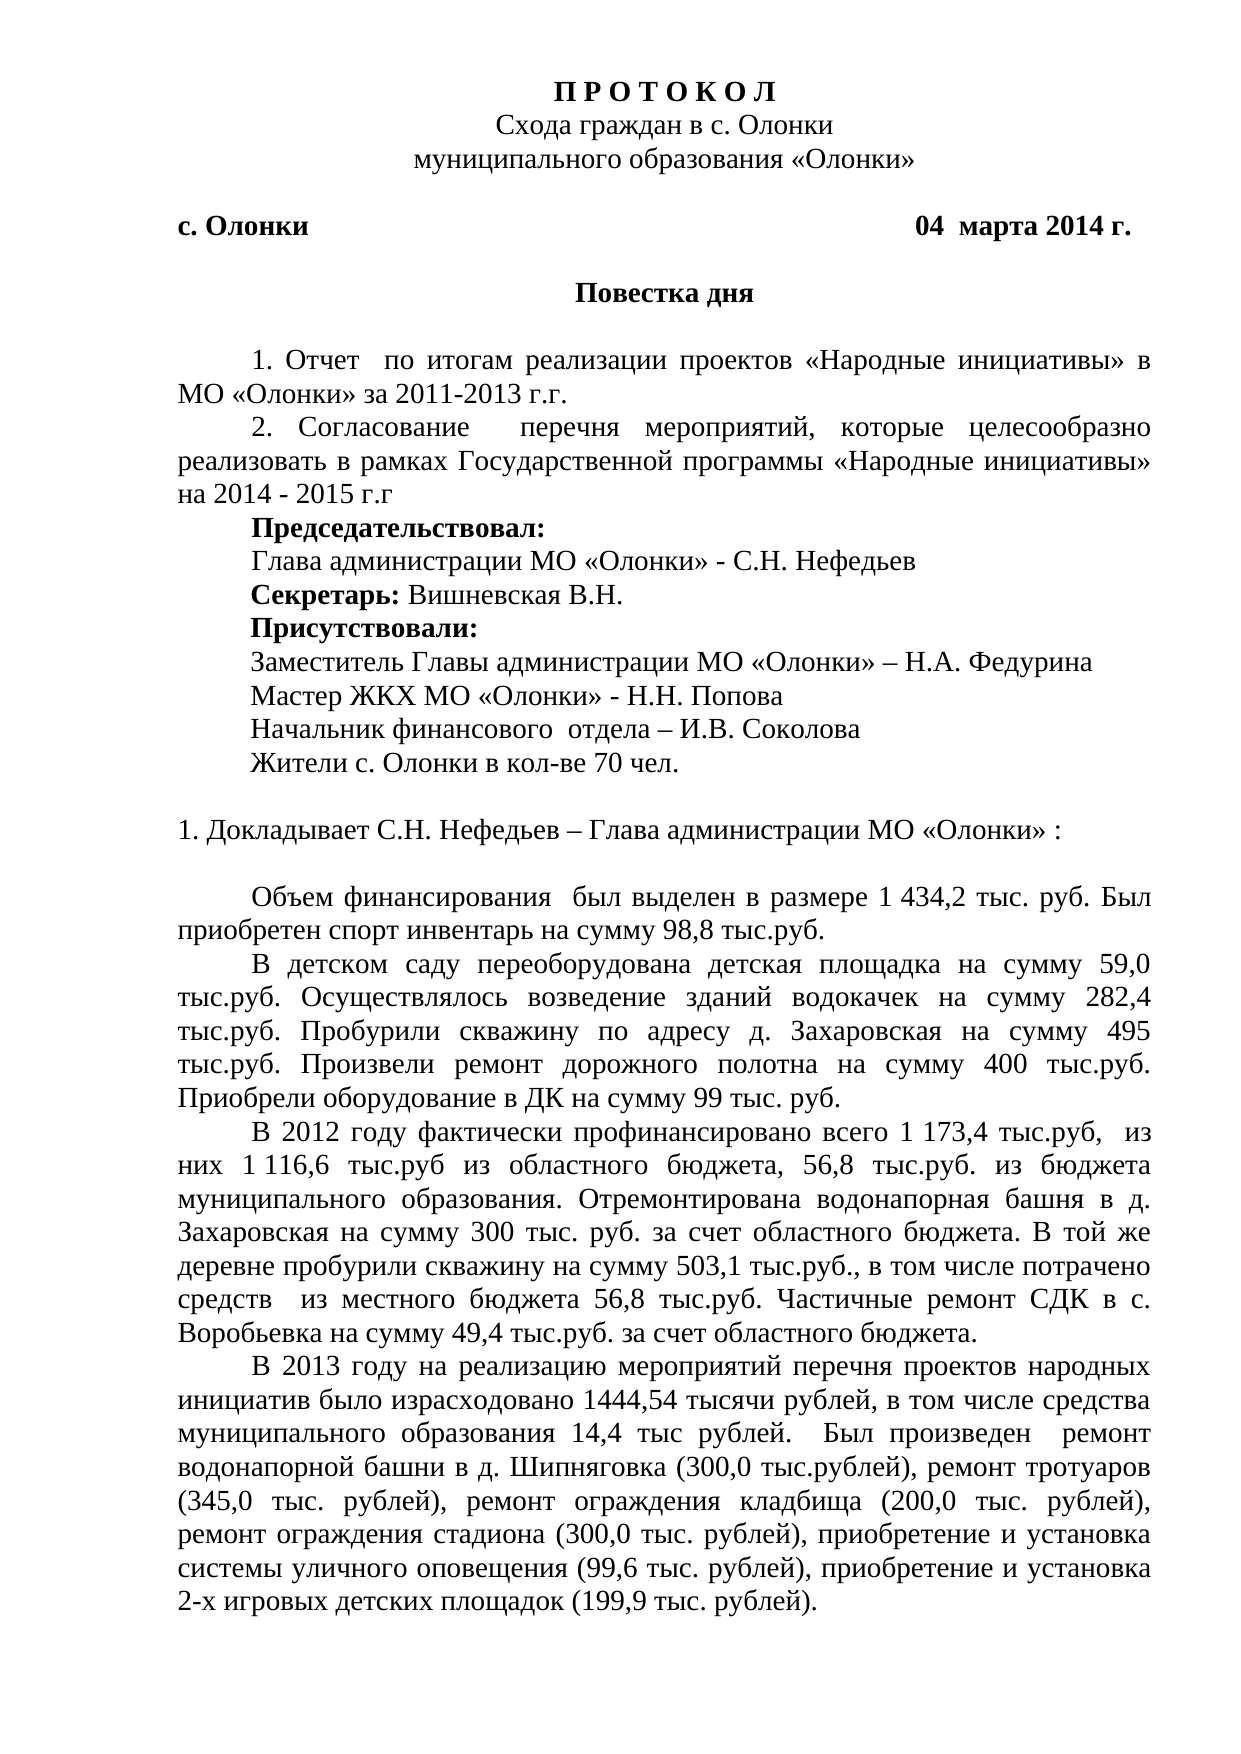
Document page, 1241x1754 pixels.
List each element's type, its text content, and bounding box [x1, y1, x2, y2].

text Секретарь: Вишневская В.Н. [177, 577, 1152, 611]
text П Р О Т О К О Л [177, 74, 1152, 107]
text Начальник финансового отдела – И.В. Соколова [177, 711, 1152, 745]
text В 2013 году на реализацию мероприятий перечня проектов народных инициатив было израсходовано 1444,54 тысячи рублей, в том числе средства муниципального образования 14,4 тыс рублей. Был произведен ремонт водонапорной башни в д. Шипняговка (300,0 тыс.рублей), ремонт тротуаров (345,0 тыс. рублей), ремонт ограждения кладбища (200,0 тыс. рублей), ремонт ограждения стадиона (300,0 тыс. рублей), приобретение и установка системы уличного оповещения (99,6 тыс. рублей), приобретение и установка 2-х игровых детских площадок (199,9 тыс. рублей). [177, 1348, 1152, 1617]
text Схода граждан в с. Олонки [177, 107, 1152, 141]
text Глава администрации МО «Олонки» - С.Н. Нефедьев [177, 543, 1152, 577]
text Объем финансирования был выделен в размере 1 434,2 тыс. руб. Был приобретен спорт инвентарь на сумму 98,8 тыс.руб. [177, 879, 1152, 946]
text муниципального образования «Олонки» [177, 141, 1152, 174]
text Присутствовали: [177, 611, 1152, 644]
text Заместитель Главы администрации МО «Олонки» – Н.А. Федурина [177, 644, 1152, 678]
text Мастер ЖКХ МО «Олонки» - Н.Н. Попова [177, 678, 1152, 711]
text 1. Докладывает С.Н. Нефедьев – Глава администрации МО «Олонки» : [177, 812, 1152, 845]
text Жители с. Олонки в кол-ве 70 чел. [177, 745, 1152, 778]
text с. Олонки 04 марта 2014 г. [177, 208, 1152, 242]
text В детском саду переоборудована детская площадка на сумму 59,0 тыс.руб. Осуществлялось возведение зданий водокачек на сумму 282,4 тыс.руб. Пробурили скважину по адресу д. Захаровская на сумму 495 тыс.руб. Произвели ремонт дорожного полотна на сумму 400 тыс.руб. Приобрели оборудование в ДК на сумму 99 тыс. руб. [177, 946, 1152, 1114]
text Повестка дня [177, 275, 1152, 309]
text 2. Согласование перечня мероприятий, которые целесообразно реализовать в рамках Государственной программы «Народные инициативы» на 2014 - 2015 г.г [177, 409, 1152, 510]
text 1. Отчет по итогам реализации проектов «Народные инициативы» в МО «Олонки» за 2011-2013 г.г. [177, 342, 1152, 409]
text Председательствовал: [177, 510, 1152, 543]
text В 2012 году фактически профинансировано всего 1 173,4 тыс.руб, из них 1 116,6 тыс.руб из областного бюджета, 56,8 тыс.руб. из бюджета муниципального образования. Отремонтирована водонапорная башня в д. Захаровская на сумму 300 тыс. руб. за счет областного бюджета. В той же деревне пробурили скважину на сумму 503,1 тыс.руб., в том числе потрачено средств из местного бюджета 56,8 тыс.руб. Частичные ремонт СДК в с. Воробьевка на сумму 49,4 тыс.руб. за счет областного бюджета. [177, 1114, 1152, 1348]
